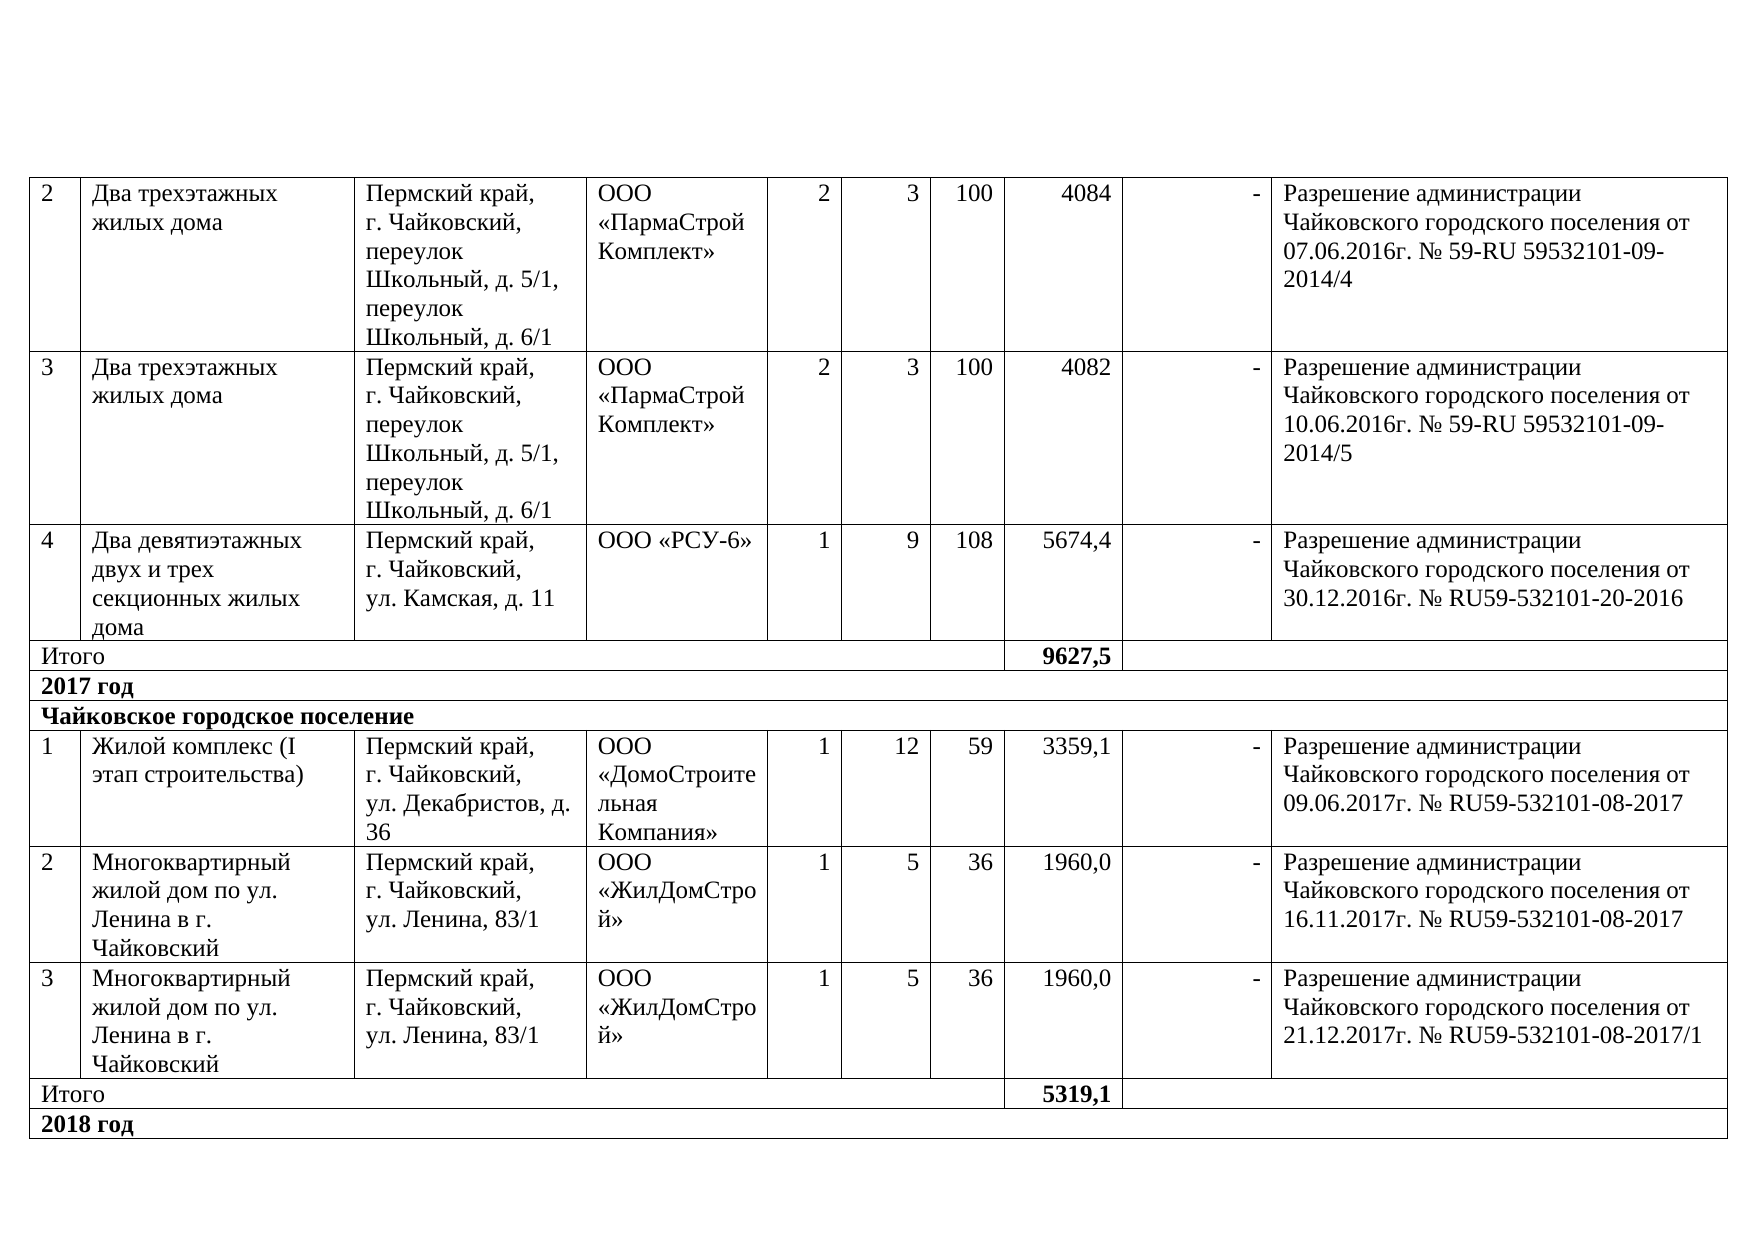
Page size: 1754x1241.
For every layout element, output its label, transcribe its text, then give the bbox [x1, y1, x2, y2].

table_cell 4082 [1005, 352, 1122, 524]
table_cell - [1123, 178, 1271, 351]
table_cell 2017 год [30, 671, 1727, 700]
table_cell Пермский край, г. Чайковский, ул. Ленина, 83/1 [355, 963, 586, 1078]
table_cell 5674,4 [1005, 525, 1122, 640]
table_cell ООО «ПармаСтройКомплект» [587, 352, 767, 524]
table_cell Два трехэтажных жилых дома [81, 352, 354, 524]
table_cell 2 [768, 352, 841, 524]
table_cell Разрешение администрации Чайковского городского поселения от 30.12.2016г. № RU59-532101-20-2016 [1272, 525, 1727, 640]
table_cell Пермский край, г. Чайковский, ул. Декабристов, д. 36 [355, 731, 586, 846]
table_cell 1 [30, 731, 80, 846]
table_cell 1 [768, 963, 841, 1078]
table_cell 1960,0 [1005, 847, 1122, 962]
table_cell Итого [30, 641, 1004, 670]
table_cell 3 [30, 352, 80, 524]
table_cell 4 [30, 525, 80, 640]
table_cell 2 [768, 178, 841, 351]
table_cell 100 [931, 178, 1004, 351]
table_cell Жилой комплекс (I этап строительства) [81, 731, 354, 846]
table_cell Два девятиэтажных двух и трех секционных жилых дома [81, 525, 354, 640]
table_cell 4084 [1005, 178, 1122, 351]
table_cell 3 [842, 178, 930, 351]
table_cell - [1123, 963, 1271, 1078]
table_cell 1 [768, 847, 841, 962]
table_cell Разрешение администрации Чайковского городского поселения от 21.12.2017г. № RU59-532101-08-2017/1 [1272, 963, 1727, 1078]
table_cell [1123, 1079, 1727, 1108]
table_cell 36 [931, 963, 1004, 1078]
table_cell 3 [30, 963, 80, 1078]
table_cell - [1123, 525, 1271, 640]
table_cell 100 [931, 352, 1004, 524]
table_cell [587, 178, 767, 351]
table_cell ООО «ДомоСтроительная Компания» [587, 731, 767, 846]
table_cell Разрешение администрации Чайковского городского поселения от 10.06.2016г. № 59-RU 59532101-09-2014/5 [1272, 352, 1727, 524]
table_cell Чайковское городское поселение [30, 701, 1727, 730]
table_cell 12 [842, 731, 930, 846]
table_cell ООО «ЖилДомСтрой» [587, 847, 767, 962]
table_cell 5 [842, 847, 930, 962]
table_cell 1 [768, 731, 841, 846]
table_cell 1960,0 [1005, 963, 1122, 1078]
table_cell 5319,1 [1005, 1079, 1122, 1108]
table_cell 5 [842, 963, 930, 1078]
table_cell [1123, 641, 1727, 670]
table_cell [355, 178, 586, 351]
table_cell 3 [842, 352, 930, 524]
table_cell 2 [30, 178, 80, 351]
table_cell 3359,1 [1005, 731, 1122, 846]
table_cell 2 [30, 847, 80, 962]
table_cell ООО «РСУ-6» [587, 525, 767, 640]
table_cell 108 [931, 525, 1004, 640]
table_cell 9627,5 [1005, 641, 1122, 670]
table_cell Пермский край, г. Чайковский, ул. Камская, д. 11 [355, 525, 586, 640]
table_cell Разрешение администрации Чайковского городского поселения от 09.06.2017г. № RU59-532101-08-2017 [1272, 731, 1727, 846]
table_cell 9 [842, 525, 930, 640]
table_cell Многоквартирный жилой дом по ул. Ленина в г. Чайковский [81, 963, 354, 1078]
table_cell Пермский край, г. Чайковский, переулок Школьный, д. 5/1, переулок Школьный, д. 6/1 [355, 352, 586, 524]
table_cell ООО «ЖилДомСтрой» [587, 963, 767, 1078]
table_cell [81, 178, 354, 351]
table_cell Разрешение администрации Чайковского городского поселения от 16.11.2017г. № RU59-532101-08-2017 [1272, 847, 1727, 962]
table_cell - [1123, 731, 1271, 846]
table_cell 2018 год [30, 1109, 1727, 1137]
table_cell - [1123, 352, 1271, 524]
table_cell - [1123, 847, 1271, 962]
table_cell Многоквартирный жилой дом по ул. Ленина в г. Чайковский [81, 847, 354, 962]
table_cell 36 [931, 847, 1004, 962]
table_cell Пермский край, г. Чайковский, ул. Ленина, 83/1 [355, 847, 586, 962]
table_cell Разрешение администрации Чайковского городского поселения от 07.06.2016г. № 59-RU 59532101-09-2014/4 [1272, 178, 1727, 351]
table_cell 59 [931, 731, 1004, 846]
table_cell Итого [30, 1079, 1004, 1108]
table_cell 1 [768, 525, 841, 640]
